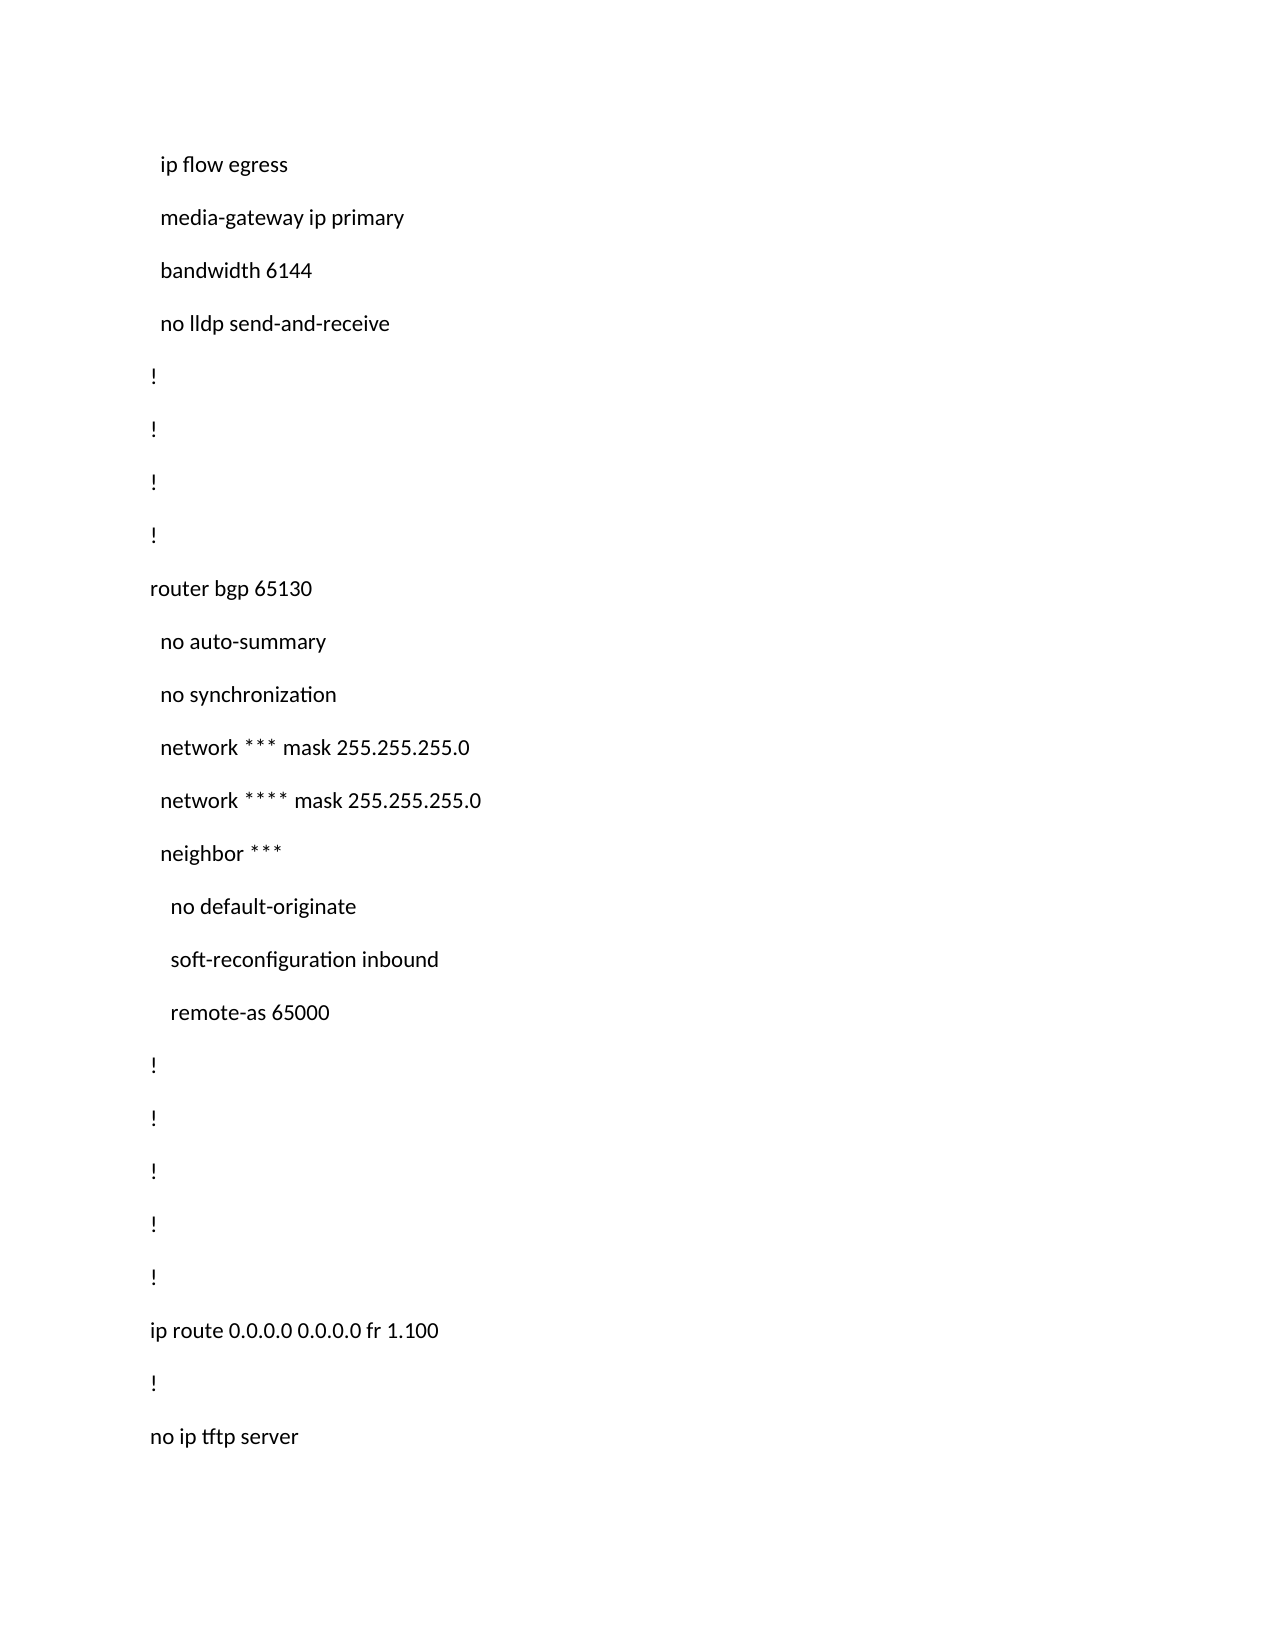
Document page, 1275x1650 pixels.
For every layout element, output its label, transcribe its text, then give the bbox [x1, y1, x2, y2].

text media-gateway ip primary [150, 203, 1125, 231]
text ip route 0.0.0.0 0.0.0.0 fr 1.100 [150, 1316, 1125, 1344]
text ! [150, 468, 1125, 496]
text ! [150, 1104, 1125, 1132]
text remote-as 65000 [150, 998, 1125, 1026]
text ! [150, 1263, 1125, 1291]
text network *** mask 255.255.255.0 [150, 733, 1125, 761]
text no default-originate [150, 892, 1125, 920]
text ip flow egress [150, 150, 1125, 178]
text bandwidth 6144 [150, 256, 1125, 284]
text ! [150, 1369, 1125, 1397]
text no auto-summary [150, 627, 1125, 655]
text ! [150, 1157, 1125, 1185]
text ! [150, 1051, 1125, 1079]
text network **** mask 255.255.255.0 [150, 786, 1125, 814]
text ! [150, 1210, 1125, 1238]
text ! [150, 415, 1125, 443]
text no lldp send-and-receive [150, 309, 1125, 337]
text neighbor *** [150, 839, 1125, 867]
text ! [150, 362, 1125, 390]
text no synchronization [150, 680, 1125, 708]
text no ip tftp server [150, 1422, 1125, 1451]
text router bgp 65130 [150, 574, 1125, 602]
text ! [150, 521, 1125, 549]
text soft-reconfiguration inbound [150, 945, 1125, 973]
